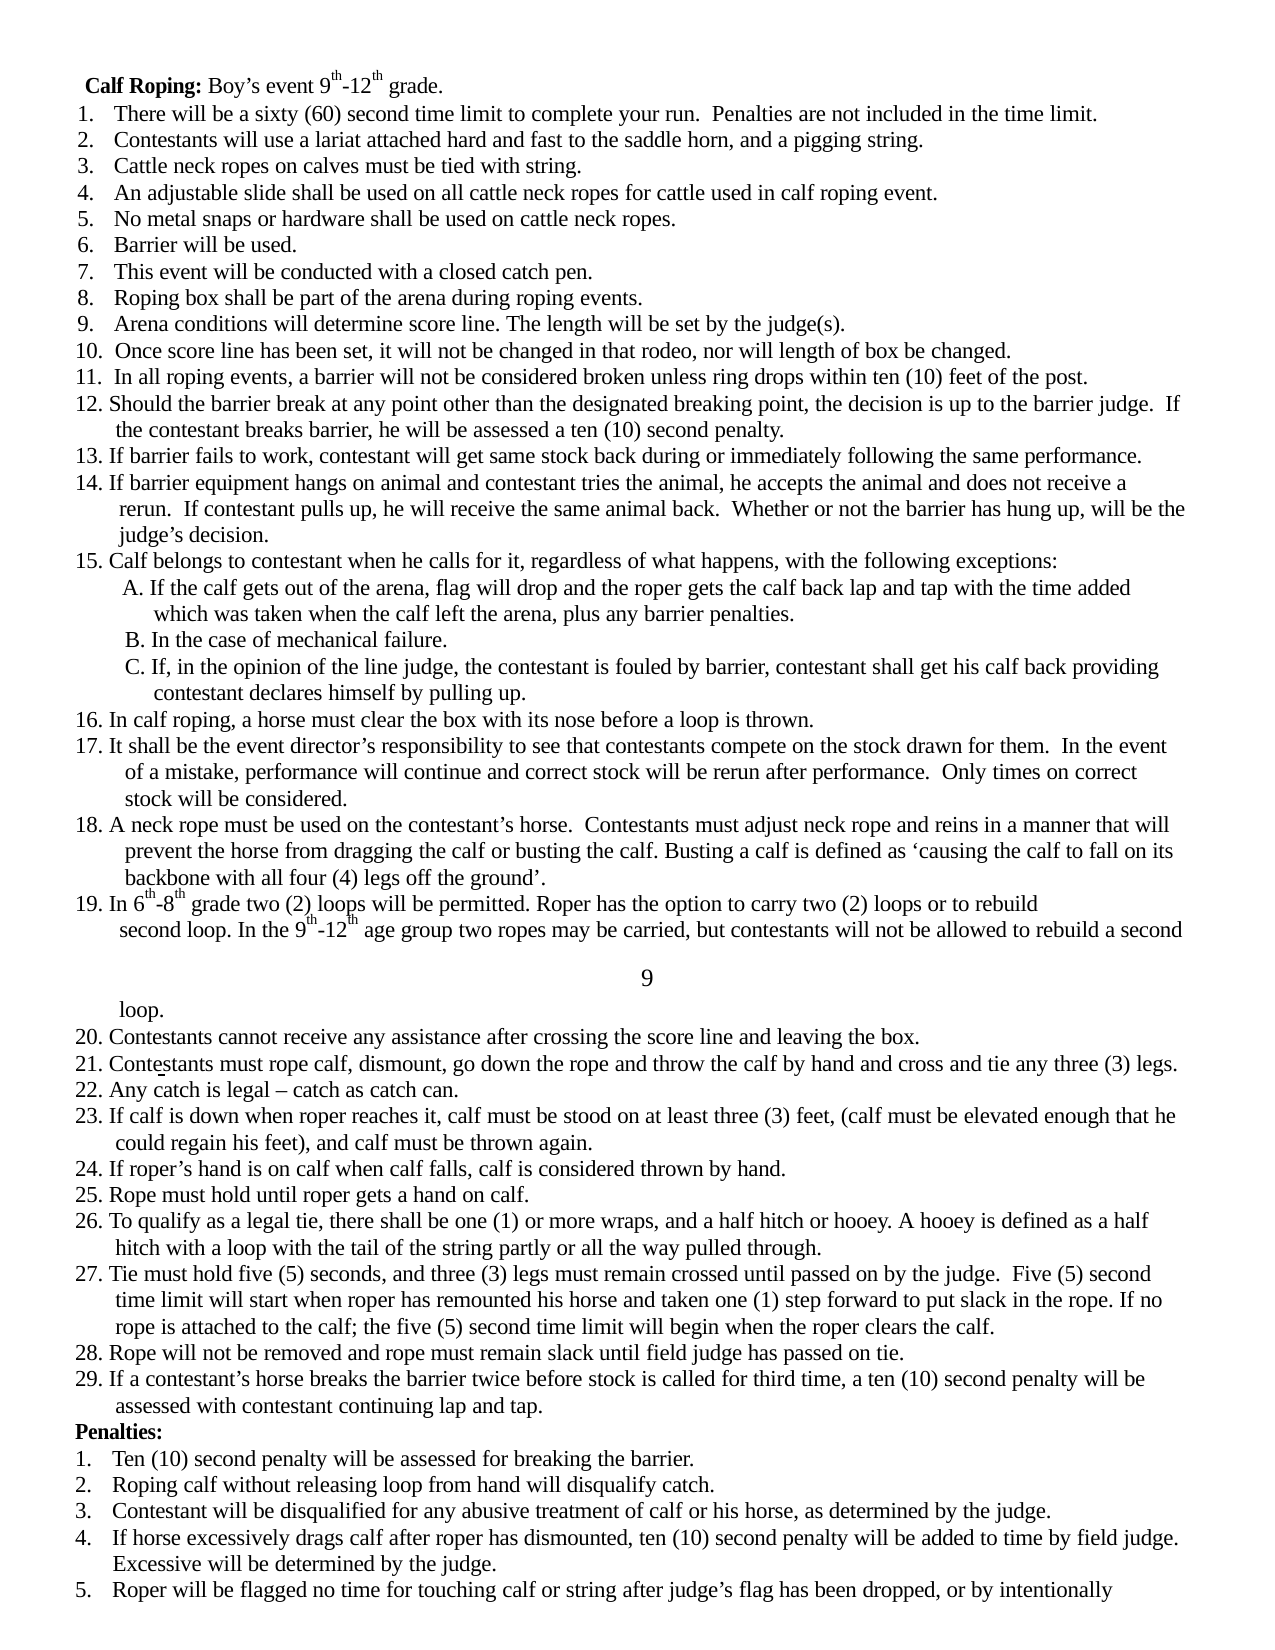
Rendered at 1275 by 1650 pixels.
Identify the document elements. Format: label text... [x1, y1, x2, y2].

text 1. Ten (10) second penalty will be assessed for breaking the barrier. [75, 1445, 1244, 1471]
text 22. Any catch is legal – catch as catch can. [75, 1076, 1244, 1102]
text 19. In 6th-8th grade two (2) loops will be permitted. Roper has the option to carry two (2) loops or to rebuild [75, 890, 1244, 917]
text 2. Contestants will use a lariat attached hard and fast to the saddle horn, and a pigging string. [75, 127, 1244, 153]
text loop. [75, 991, 1244, 1023]
text 20. Contestants cannot receive any assistance after crossing the score line and leaving the box. [75, 1023, 1244, 1050]
text the contestant breaks barrier, he will be assessed a ten (10) second penalty. [75, 416, 1244, 443]
text 12. Should the barrier break at any point other than the designated breaking point, the decision is up to the barrier judge. If [75, 390, 1244, 416]
text 23. If calf is down when roper reaches it, calf must be stood on at least three (3) feet, (calf must be elevated enough that he [75, 1102, 1244, 1129]
text 26. To qualify as a legal tie, there shall be one (1) or more wraps, and a half hitch or hooey. A hooey is defined as a half [75, 1208, 1244, 1234]
text Penalties: [75, 1418, 1244, 1445]
text 9. Arena conditions will determine score line. The length will be set by the judge(s). [75, 311, 1244, 337]
text 3. Cattle neck ropes on calves must be tied with string. [75, 153, 1244, 179]
text Excessive will be determined by the judge. [75, 1550, 1244, 1577]
text 15. Calf belongs to contestant when he calls for it, regardless of what happens, with the following exceptions: [75, 548, 1244, 574]
text B. In the case of mechanical failure. [75, 627, 1244, 653]
text rope is attached to the calf; the five (5) second time limit will begin when the roper clears the calf. [75, 1313, 1244, 1339]
text 14. If barrier equipment hangs on animal and contestant tries the animal, he accepts the animal and does not receive a [75, 469, 1244, 495]
text judge’s decision. [75, 522, 1244, 548]
text 11. In all roping events, a barrier will not be considered broken unless ring drops within ten (10) feet of the post. [75, 363, 1244, 390]
text 3. Contestant will be disqualified for any abusive treatment of calf or his horse, as determined by the judge. [75, 1498, 1244, 1524]
text stock will be considered. [75, 785, 1244, 811]
text assessed with contestant continuing lap and tap. [75, 1392, 1244, 1418]
text 16. In calf roping, a horse must clear the box with its nose before a loop is thrown. [75, 706, 1244, 732]
text 5. No metal snaps or hardware shall be used on cattle neck ropes. [75, 206, 1244, 232]
text 1. There will be a sixty (60) second time limit to complete your run. Penalties are not included in the time limit. [75, 100, 1244, 127]
text Calf Roping: Boy’s event 9th-12th grade. [75, 69, 1244, 100]
text could regain his feet), and calf must be thrown again. [75, 1129, 1244, 1155]
text 10. Once score line has been set, it will not be changed in that rodeo, nor will length of box be changed. [75, 337, 1244, 363]
text backbone with all four (4) legs off the ground’. [75, 864, 1244, 890]
text A. If the calf gets out of the arena, flag will drop and the roper gets the calf back lap and tap with the time added [75, 574, 1244, 601]
text contestant declares himself by pulling up. [75, 679, 1244, 706]
text 18. A neck rope must be used on the contestant’s horse. Contestants must adjust neck rope and reins in a manner that will [75, 811, 1244, 838]
text prevent the horse from dragging the calf or busting the calf. Busting a calf is defined as ‘causing the calf to fall on its [75, 838, 1244, 864]
text 4. An adjustable slide shall be used on all cattle neck ropes for cattle used in calf roping event. [75, 179, 1244, 206]
text 28. Rope will not be removed and rope must remain slack until field judge has passed on tie. [75, 1339, 1244, 1366]
text 6. Barrier will be used. [75, 232, 1244, 258]
text 9 [75, 968, 1244, 991]
text 17. It shall be the event director’s responsibility to see that contestants compete on the stock drawn for them. In the event [75, 732, 1244, 758]
text 4. If horse excessively drags calf after roper has dismounted, ten (10) second penalty will be added to time by field judge. [75, 1524, 1244, 1550]
text 21. Contestants must rope calf, dismount, go down the rope and throw the calf by hand and cross and tie any three (3) legs. [75, 1050, 1244, 1076]
text 13. If barrier fails to work, contestant will get same stock back during or immediately following the same performance. [75, 443, 1244, 469]
text second loop. In the 9th-12th age group two ropes may be carried, but contestants will not be allowed to rebuild a second [75, 917, 1244, 943]
text rerun. If contestant pulls up, he will receive the same animal back. Whether or not the barrier has hung up, will be the [75, 495, 1244, 522]
text 2. Roping calf without releasing loop from hand will disqualify catch. [75, 1471, 1244, 1498]
text time limit will start when roper has remounted his horse and taken one (1) step forward to put slack in the rope. If no [75, 1287, 1244, 1313]
text 25. Rope must hold until roper gets a hand on calf. [75, 1182, 1244, 1208]
text 29. If a contestant’s horse breaks the barrier twice before stock is called for third time, a ten (10) second penalty will be [75, 1366, 1244, 1392]
text 5. Roper will be flagged no time for touching calf or string after judge’s flag has been dropped, or by intentionally [75, 1577, 1244, 1603]
text which was taken when the calf left the arena, plus any barrier penalties. [75, 601, 1244, 627]
text of a mistake, performance will continue and correct stock will be rerun after performance. Only times on correct [75, 758, 1244, 785]
text hitch with a loop with the tail of the string partly or all the way pulled through. [75, 1234, 1244, 1261]
text 27. Tie must hold five (5) seconds, and three (3) legs must remain crossed until passed on by the judge. Five (5) second [75, 1261, 1244, 1287]
text C. If, in the opinion of the line judge, the contestant is fouled by barrier, contestant shall get his calf back providing [75, 653, 1244, 679]
text 7. This event will be conducted with a closed catch pen. [75, 258, 1244, 284]
text 24. If roper’s hand is on calf when calf falls, calf is considered thrown by hand. [75, 1155, 1244, 1182]
text 8. Roping box shall be part of the arena during roping events. [75, 284, 1244, 311]
